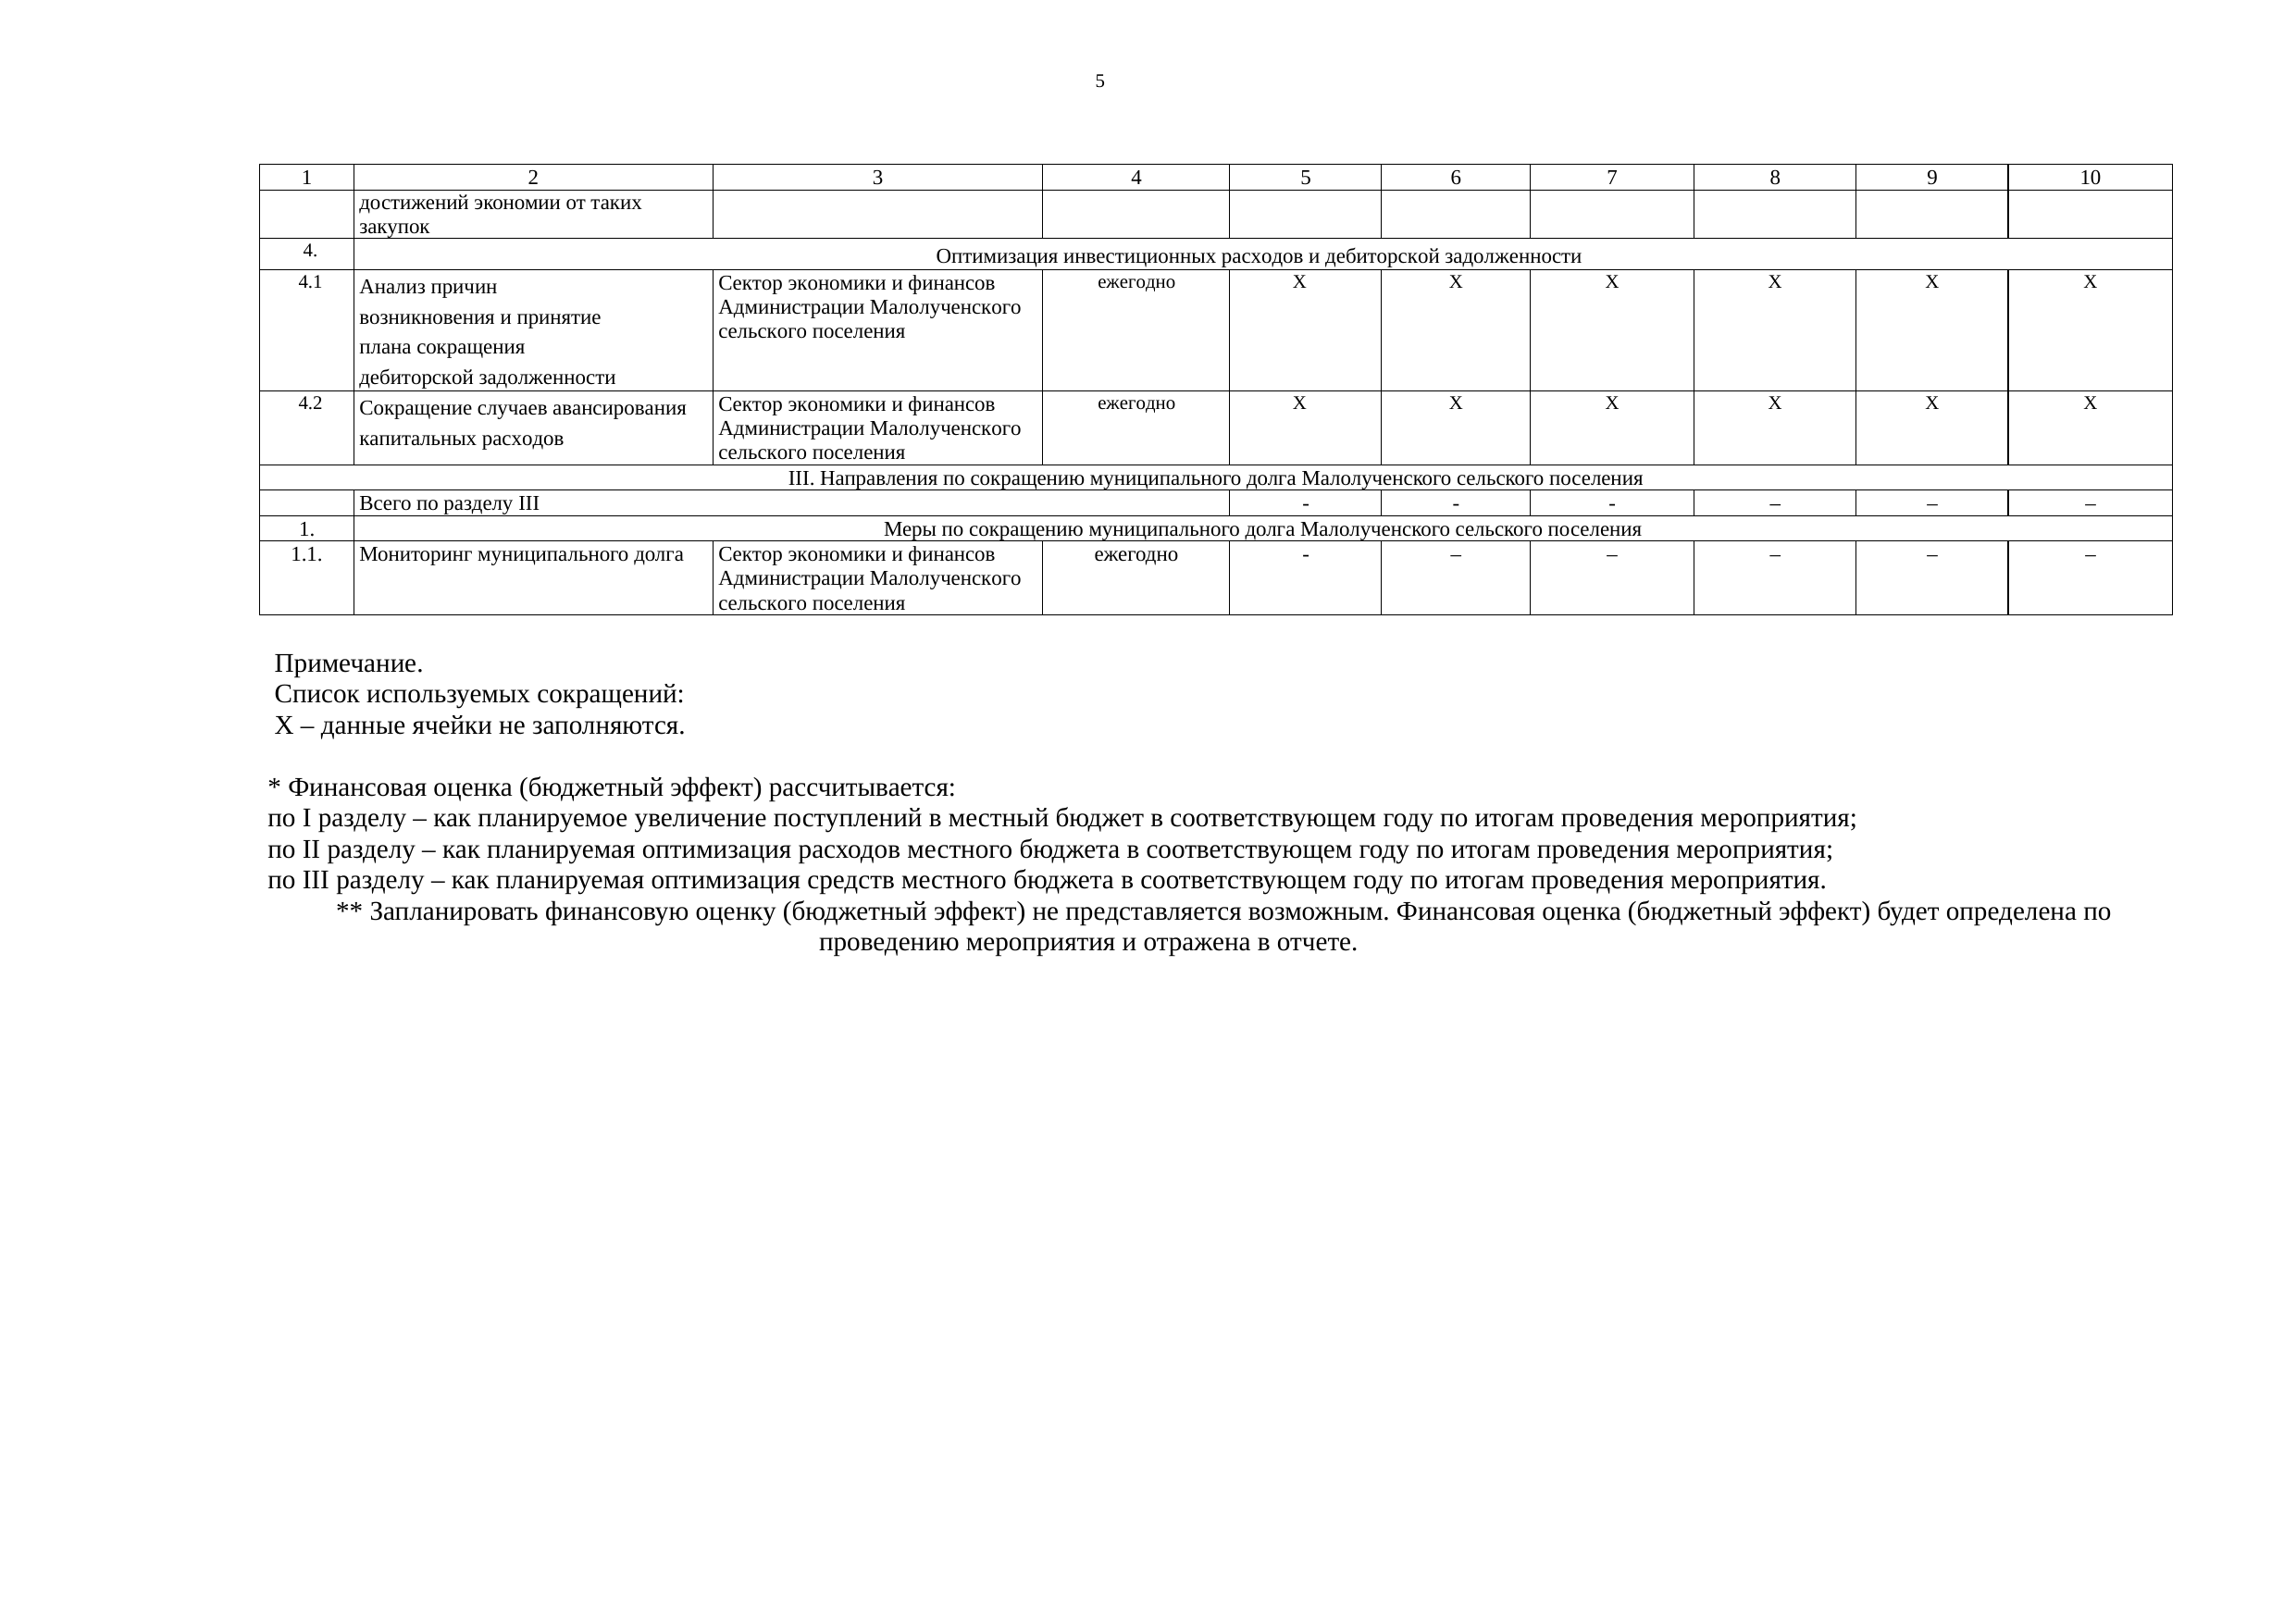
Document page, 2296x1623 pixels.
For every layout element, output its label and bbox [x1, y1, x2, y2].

table_header [0, 164, 2184, 1516]
